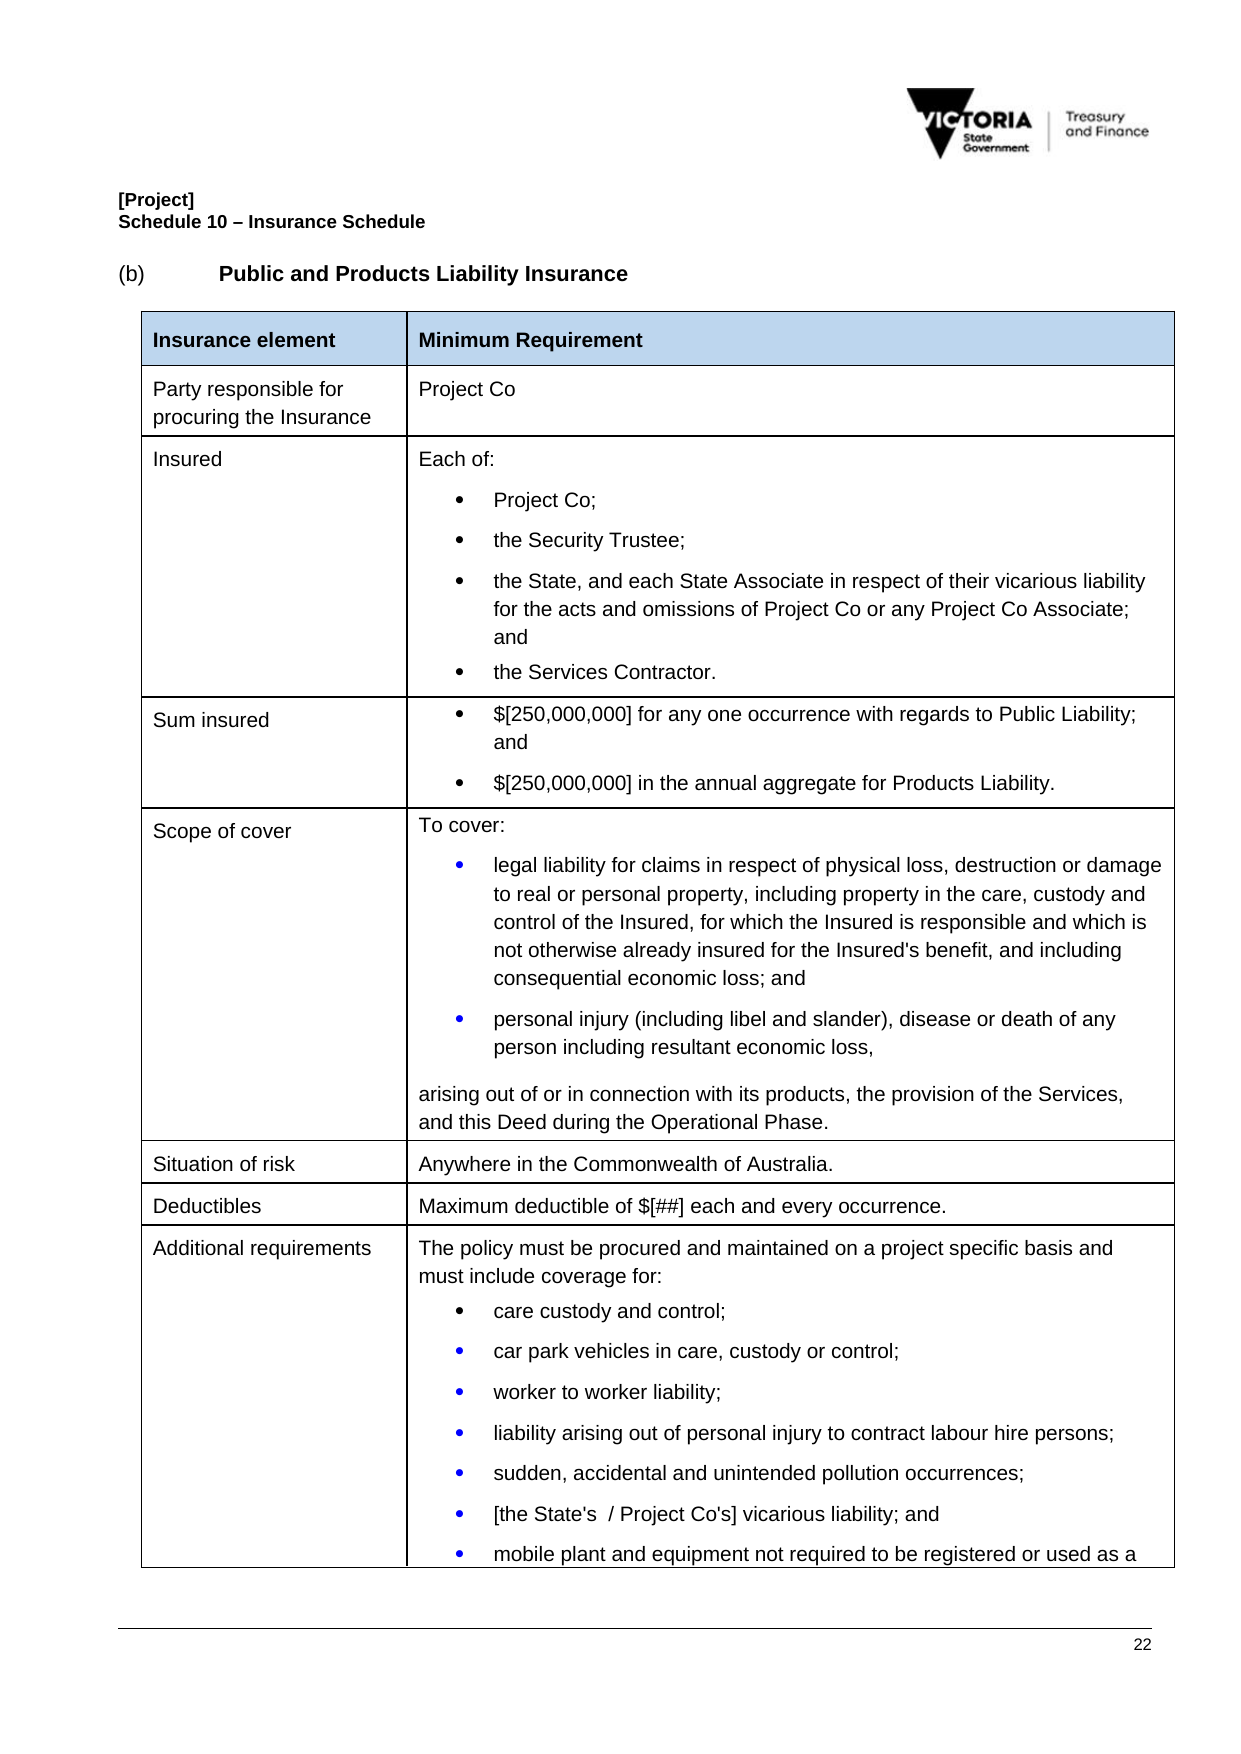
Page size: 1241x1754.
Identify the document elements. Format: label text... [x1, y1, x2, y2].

picture [906, 88, 1150, 161]
table_cell $[250,000,000] for any one occurrence with regards to Public Liability; and $[250,000,000] in the annual aggregate for Products Liability. [408, 698, 1174, 807]
table_cell Situation of risk [142, 1141, 406, 1182]
table_cell Scope of cover [142, 809, 406, 1140]
table_cell To cover: legal liability for claims in respect of physical loss, destruction or damage to real or personal property, including property in the care, custody and control of the Insured, for which the Insured is responsible and which is not otherwise already insured for the Insured's benefit, and including consequential economic loss; and personal injury (including libel and slander), disease or death of any person including resultant economic loss, arising out of or in connection with its products, the provision of the Services, and this Deed during the Operational Phase. [408, 809, 1174, 1140]
table_cell Maximum deductible of $[##] each and every occurrence. [408, 1184, 1174, 1224]
text (b) Public and Products Liability Insurance [118, 257, 1152, 286]
table_cell Additional requirements [142, 1226, 406, 1566]
table_cell Sum insured [142, 698, 406, 807]
table_header Insurance element [142, 312, 406, 365]
table_cell Project Co [408, 366, 1174, 435]
table_header Minimum Requirement [408, 312, 1174, 365]
table_cell Deductibles [142, 1184, 406, 1224]
table_cell Anywhere in the Commonwealth of Australia. [408, 1141, 1174, 1182]
table_cell Insured [142, 437, 406, 696]
table_cell Party responsible for procuring the Insurance [142, 366, 406, 435]
table_cell Each of: Project Co; the Security Trustee; the State, and each State Associate in respect of their vicarious liability for the acts and omissions of Project Co or any Project Co Associate; and the Services Contractor. [408, 437, 1174, 696]
